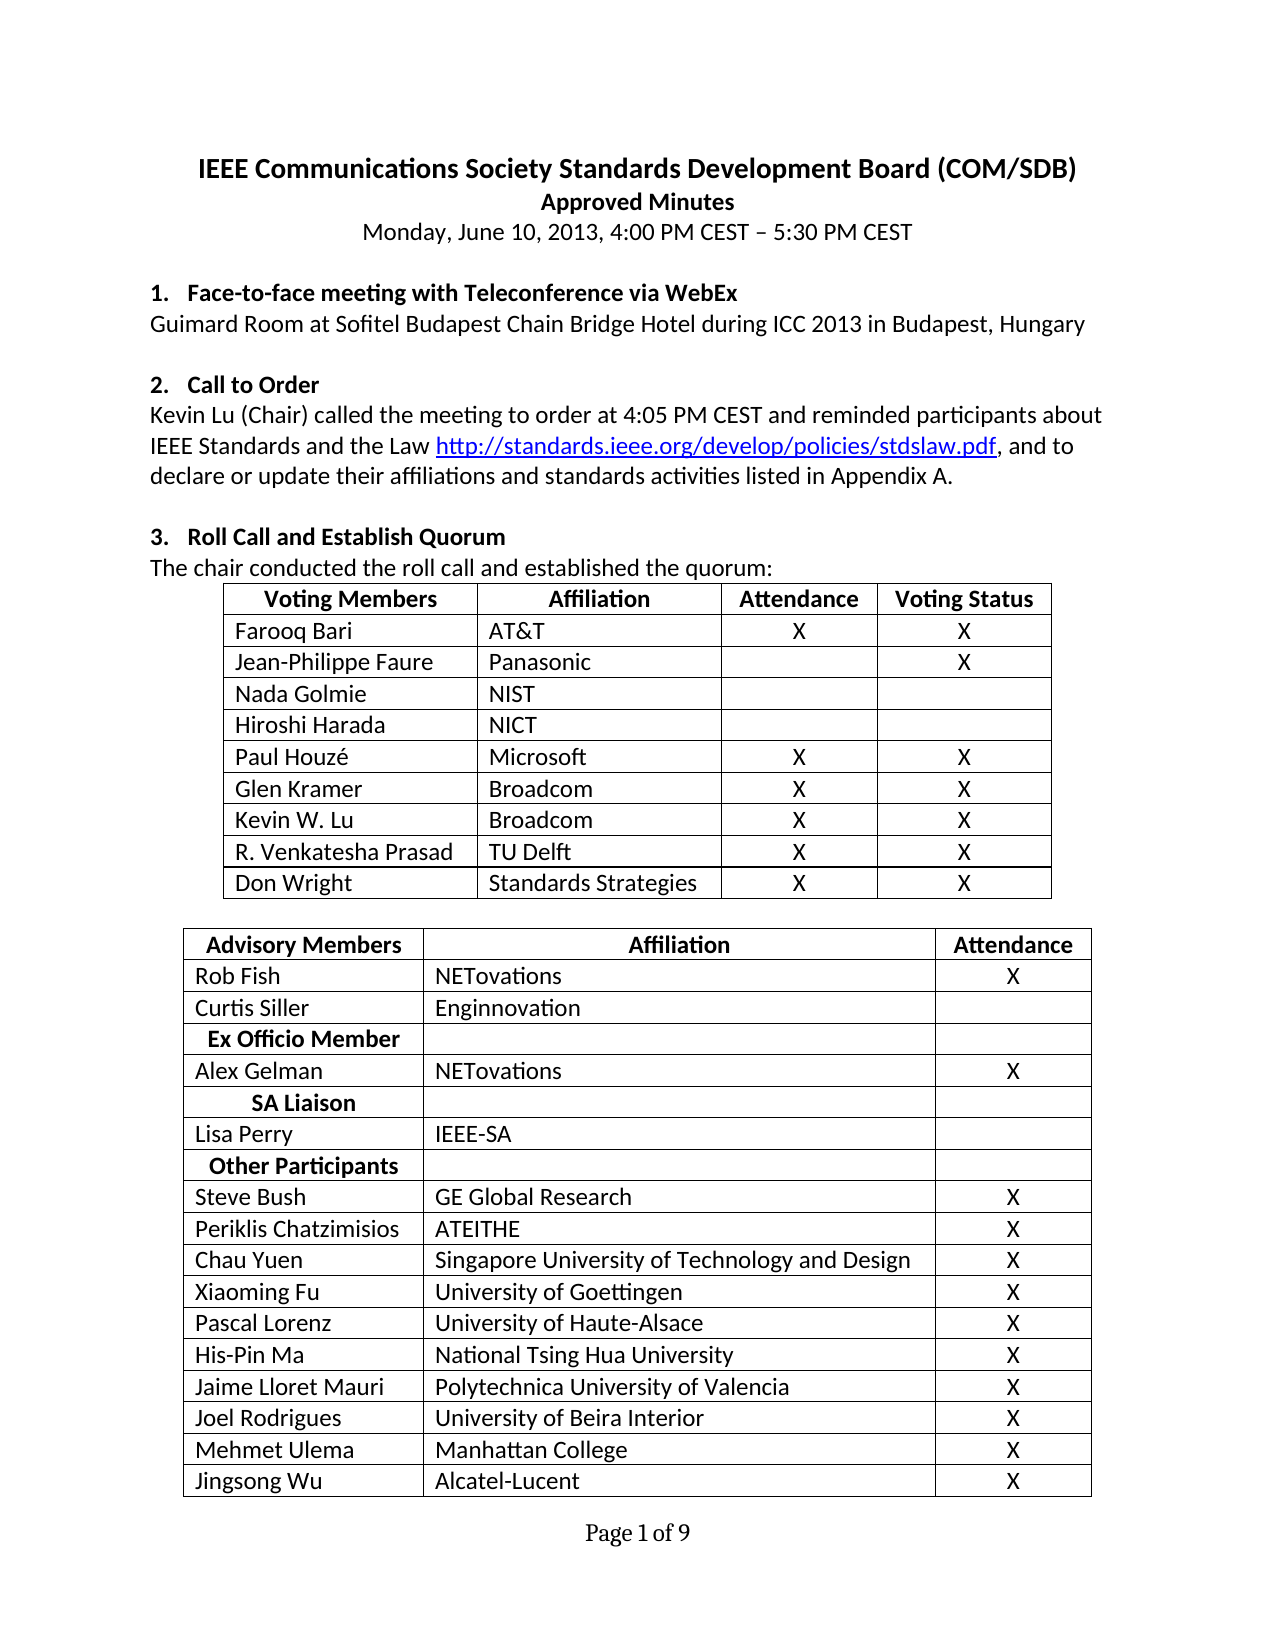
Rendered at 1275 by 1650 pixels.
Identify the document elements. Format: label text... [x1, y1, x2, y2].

table_cell IEEE-SA [424, 1118, 935, 1149]
table_cell X [878, 741, 1051, 772]
table_cell X [878, 647, 1051, 677]
table_cell Panasonic [478, 647, 721, 677]
table_cell [424, 1024, 935, 1054]
table_cell Rob Fish [184, 960, 423, 991]
list Face-to-face meeting with Teleconference via WebEx [150, 277, 1125, 308]
table_cell X [936, 1465, 1091, 1496]
list Guimard Room at Sofitel Budapest Chain Bridge Hotel during ICC 2013 in Budapest, Hungary [150, 308, 1125, 338]
table_cell Standards Strategies [478, 868, 721, 898]
table_cell National Tsing Hua University [424, 1339, 935, 1370]
table_cell X [936, 1181, 1091, 1212]
table_cell X [936, 1245, 1091, 1275]
table_header Attendance [936, 929, 1091, 959]
table_cell Ex Officio Member [184, 1024, 423, 1054]
table_cell X [936, 1213, 1091, 1243]
table_cell Manhattan College [424, 1434, 935, 1464]
table_cell Other Participants [184, 1150, 423, 1180]
table_cell Curtis Siller [184, 992, 423, 1022]
text IEEE Communications Society Standards Development Board (COM/SDB) [150, 150, 1125, 186]
table_cell Periklis Chatzimisios [184, 1213, 423, 1243]
table_cell X [722, 615, 877, 646]
table_cell Kevin W. Lu [224, 804, 477, 835]
table_cell [936, 1024, 1091, 1054]
table_cell His-Pin Ma [184, 1339, 423, 1370]
table_cell X [936, 1339, 1091, 1370]
list Kevin Lu (Chair) called the meeting to order at 4:05 PM CEST and reminded participants about IEEE Standards and the Law http://standards.ieee.org/develop/policies/stdslaw.pdf, and to declare or update their affiliations and standards activities listed in Appendix A. [150, 399, 1125, 491]
table_cell X [722, 868, 877, 898]
table_cell Jean-Philippe Faure [224, 647, 477, 677]
table_cell Polytechnica University of Valencia [424, 1371, 935, 1401]
table_cell Enginnovation [424, 992, 935, 1022]
list Roll Call and Establish Quorum [150, 521, 1125, 552]
table_cell Chau Yuen [184, 1245, 423, 1275]
table_cell X [722, 741, 877, 772]
table_cell Hiroshi Harada [224, 710, 477, 740]
text Approved Minutes [150, 186, 1125, 216]
table_cell [722, 647, 877, 677]
table_cell X [936, 960, 1091, 991]
table_cell Broadcom [478, 773, 721, 803]
table_cell X [878, 804, 1051, 835]
table_cell TU Delft [478, 836, 721, 866]
table_cell X [878, 836, 1051, 866]
table_cell Farooq Bari [224, 615, 477, 646]
table_cell Lisa Perry [184, 1118, 423, 1149]
table_header Voting Members [224, 584, 477, 614]
table_cell X [722, 773, 877, 803]
table_cell University of Beira Interior [424, 1402, 935, 1433]
table_cell AT&T [478, 615, 721, 646]
table_cell [936, 1150, 1091, 1180]
table_cell [424, 1087, 935, 1117]
table_cell [936, 1118, 1091, 1149]
table_cell Nada Golmie [224, 678, 477, 709]
table_cell Pascal Lorenz [184, 1308, 423, 1338]
table_header Affiliation [478, 584, 721, 614]
table_cell [722, 678, 877, 709]
text Monday, June 10, 2013, 4:00 PM CEST – 5:30 PM CEST [150, 216, 1125, 247]
table_cell X [936, 1371, 1091, 1401]
table_cell Steve Bush [184, 1181, 423, 1212]
table_cell NETovations [424, 1055, 935, 1086]
table_cell Paul Houzé [224, 741, 477, 772]
table_cell [878, 710, 1051, 740]
table_cell SA Liaison [184, 1087, 423, 1117]
table_cell X [936, 1276, 1091, 1307]
table_cell Alex Gelman [184, 1055, 423, 1086]
table_cell X [936, 1055, 1091, 1086]
list The chair conducted the roll call and established the quorum: [150, 552, 1125, 582]
table_cell ATEITHE [424, 1213, 935, 1243]
table_cell Alcatel-Lucent [424, 1465, 935, 1496]
table_cell R. Venkatesha Prasad [224, 836, 477, 866]
table_cell University of Goettingen [424, 1276, 935, 1307]
table_header Affiliation [424, 929, 935, 959]
table_cell NIST [478, 678, 721, 709]
table_cell X [936, 1434, 1091, 1464]
table_cell Mehmet Ulema [184, 1434, 423, 1464]
table_cell X [936, 1308, 1091, 1338]
table_cell Broadcom [478, 804, 721, 835]
table_cell [878, 678, 1051, 709]
table_cell Jaime Lloret Mauri [184, 1371, 423, 1401]
table_cell [936, 992, 1091, 1022]
table_cell X [936, 1402, 1091, 1433]
table_cell [424, 1150, 935, 1180]
list Call to Order [150, 369, 1125, 399]
table_cell Singapore University of Technology and Design [424, 1245, 935, 1275]
table_cell Glen Kramer [224, 773, 477, 803]
table_cell X [722, 804, 877, 835]
table_cell X [878, 615, 1051, 646]
table_cell Jingsong Wu [184, 1465, 423, 1496]
table_cell GE Global Research [424, 1181, 935, 1212]
table_header Voting Status [878, 584, 1051, 614]
table_cell NICT [478, 710, 721, 740]
table_cell Joel Rodrigues [184, 1402, 423, 1433]
table_cell X [878, 773, 1051, 803]
table_cell NETovations [424, 960, 935, 991]
table_header Advisory Members [184, 929, 423, 959]
table_cell X [722, 836, 877, 866]
table_cell Microsoft [478, 741, 721, 772]
table_cell [722, 710, 877, 740]
table_cell Xiaoming Fu [184, 1276, 423, 1307]
table_cell [936, 1087, 1091, 1117]
table_cell University of Haute-Alsace [424, 1308, 935, 1338]
table_cell Don Wright [224, 868, 477, 898]
table_cell X [878, 868, 1051, 898]
table_header Attendance [722, 584, 877, 614]
